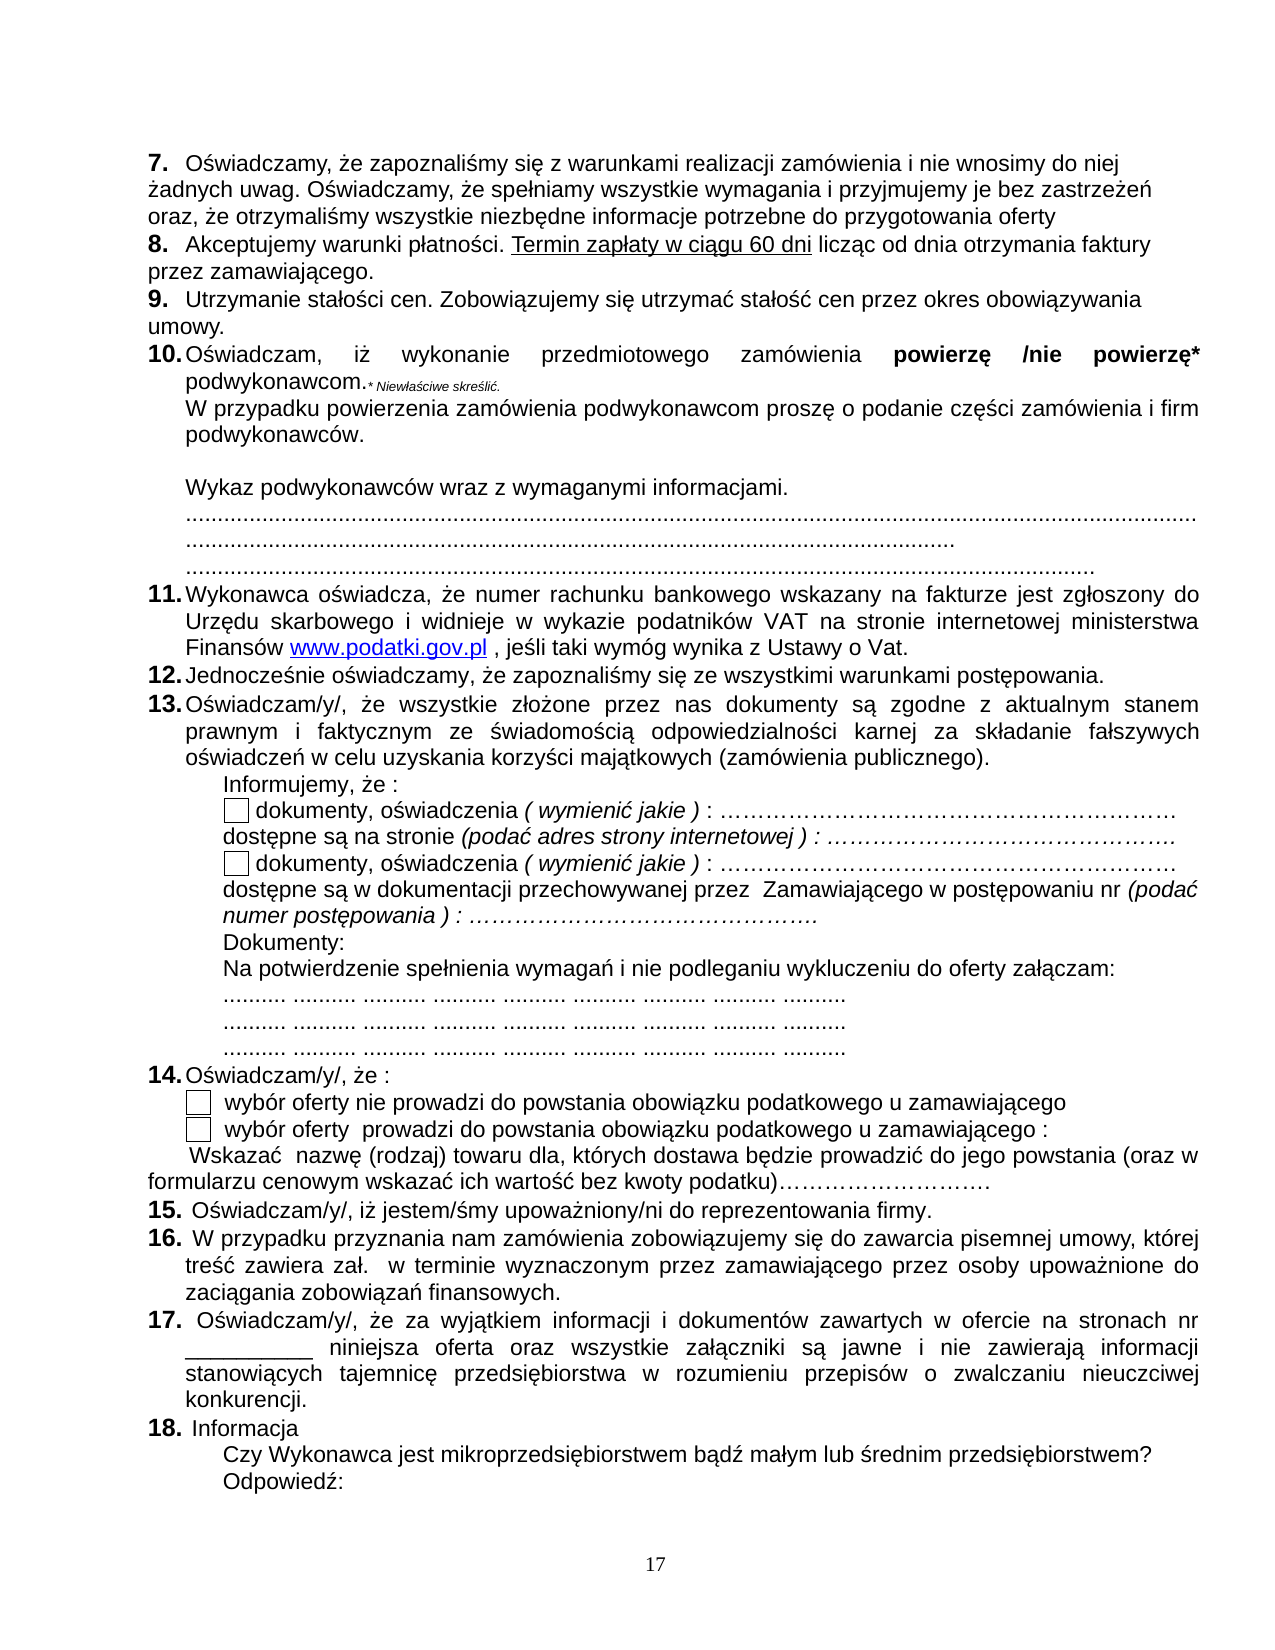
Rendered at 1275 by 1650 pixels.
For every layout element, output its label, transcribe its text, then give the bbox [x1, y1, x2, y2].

text wybór oferty prowadzi do powstania obowiązku podatkowego u zamawiającego : [185, 1116, 1200, 1142]
list .......... .......... .......... .......... .......... .......... .......... .......... .......... [223, 1008, 1200, 1034]
subtitle W przypadku przyznania nam zamówienia zobowiązujemy się do zawarcia pisemnej umowy, której treść zawiera zał. w terminie wyznaczonym przez zamawiającego przez osoby upoważnione do zaciągania zobowiązań finansowych. [148, 1223, 1200, 1305]
list Oświadczam/y/, że za wyjątkiem informacji i dokumentów zawartych w ofercie na stronach nr __________ niniejsza oferta oraz wszystkie załączniki są jawne i nie zawierają informacji stanowiących tajemnicę przedsiębiorstwa w rozumieniu przepisów o zwalczaniu nieuczciwej konkurencji. [148, 1305, 1200, 1413]
list .......... .......... .......... .......... .......... .......... .......... .......... .......... [223, 981, 1200, 1008]
subtitle Oświadczamy, że zapoznaliśmy się z warunkami realizacji zamówienia i nie wnosimy do niej żadnych uwag. Oświadczamy, że spełniamy wszystkie wymagania i przyjmujemy je bez zastrzeżeń oraz, że otrzymaliśmy wszystkie niezbędne informacje potrzebne do przygotowania oferty [148, 148, 1200, 229]
text dokumenty, oświadczenia ( wymienić jakie ) : …………………………………………………… [223, 850, 1200, 876]
list Oświadczam/y/, iż jestem/śmy upoważniony/ni do reprezentowania firmy. [148, 1195, 1200, 1223]
list Wykonawca oświadcza, że numer rachunku bankowego wskazany na fakturze jest zgłoszony do Urzędu skarbowego i widnieje w wykazie podatników VAT na stronie internetowej ministerstwa Finansów www.podatki.gov.pl , jeśli taki wymóg wynika z Ustawy o Vat. [148, 579, 1200, 660]
list Informacja [148, 1413, 1200, 1441]
list Informujemy, że : [223, 771, 1200, 797]
text ............................................................................................................................................... [185, 553, 1200, 579]
subtitle Akceptujemy warunki płatności. Termin zapłaty w ciągu 60 dni licząc od dnia otrzymania faktury przez zamawiającego. [148, 229, 1200, 284]
list Czy Wykonawca jest mikroprzedsiębiorstwem bądź małym lub średnim przedsiębiorstwem? [223, 1441, 1200, 1468]
text ........................................................................................................................................................................................................................................................................................ [185, 500, 1200, 553]
list Odpowiedź: [223, 1468, 1200, 1494]
text dostępne są na stronie (podać adres strony internetowej ) : ………………………………………. [223, 823, 1200, 850]
text Wykaz podwykonawców wraz z wymaganymi informacjami. [185, 473, 1200, 500]
list .......... .......... .......... .......... .......... .......... .......... .......... .......... [223, 1034, 1200, 1061]
subtitle Utrzymanie stałości cen. Zobowiązujemy się utrzymać stałość cen przez okres obowiązywania umowy. [148, 284, 1200, 339]
list Wskazać nazwę (rodzaj) towaru dla, których dostawa będzie prowadzić do jego powstania (oraz w formularzu cenowym wskazać ich wartość bez kwoty podatku)………………………. [148, 1142, 1200, 1195]
list Dokumenty: [223, 929, 1200, 955]
text W przypadku powierzenia zamówienia podwykonawcom proszę o podanie części zamówienia i firm podwykonawców. [185, 394, 1200, 447]
list Oświadczam/y/, że wszystkie złożone przez nas dokumenty są zgodne z aktualnym stanem prawnym i faktycznym ze świadomością odpowiedzialności karnej za składanie fałszywych oświadczeń w celu uzyskania korzyści majątkowych (zamówienia publicznego). [148, 689, 1200, 771]
list Jednocześnie oświadczamy, że zapoznaliśmy się ze wszystkimi warunkami postępowania. [148, 660, 1200, 689]
text wybór oferty nie prowadzi do powstania obowiązku podatkowego u zamawiającego [185, 1089, 1200, 1116]
text dokumenty, oświadczenia ( wymienić jakie ) : …………………………………………………… [223, 797, 1200, 823]
list Oświadczam, iż wykonanie przedmiotowego zamówienia powierzę /nie powierzę* podwykonawcom.* Niewłaściwe skreślić. [148, 339, 1200, 394]
text dostępne są w dokumentacji przechowywanej przez Zamawiającego w postępowaniu nr (podać numer postępowania ) : ………………………………………. [223, 876, 1200, 929]
list Na potwierdzenie spełnienia wymagań i nie podleganiu wykluczeniu do oferty załączam: [223, 955, 1200, 981]
list Oświadczam/y/, że : [148, 1061, 1200, 1089]
